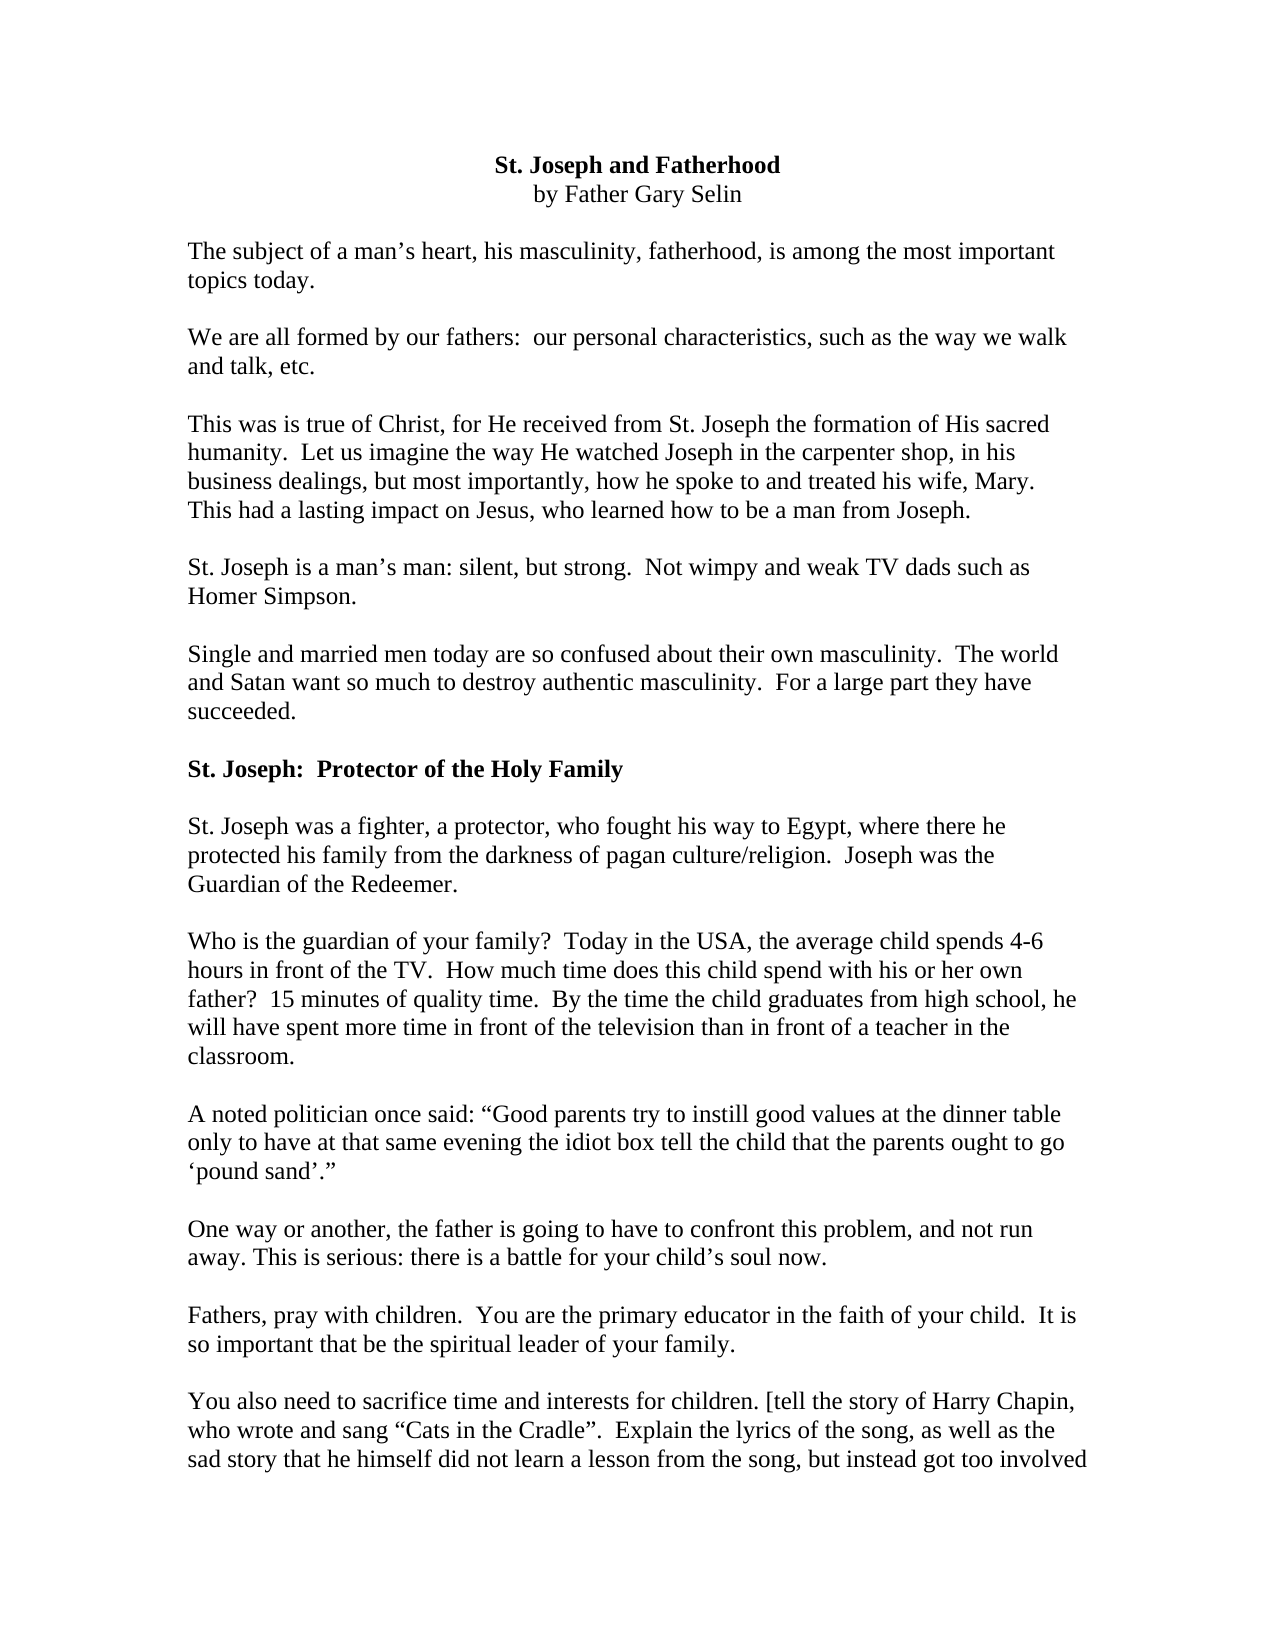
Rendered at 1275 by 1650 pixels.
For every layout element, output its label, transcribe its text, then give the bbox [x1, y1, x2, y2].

text Fathers, pray with children. You are the primary educator in the faith of your child. It is so important that be the spiritual leader of your family. [187, 1300, 1087, 1357]
text Who is the guardian of your family? Today in the , the average child spends 4-6 hours in front of the TV. How much time does this child spend with his or her own father? 15 minutes of quality time. By the time the child graduates from high school, he will have spent more time in front of the television than in front of a teacher in the classroom. [187, 926, 1087, 1070]
text was a fighter, a protector, who fought his way to , where there he protected his family from the darkness of pagan culture/religion. Joseph was the Guardian of the Redeemer. [187, 811, 1087, 897]
text We are all formed by our fathers: our personal characteristics, such as the way we walk and talk, etc. [187, 322, 1087, 380]
text Single and married men today are so confused about their own masculinity. The world and Satan want so much to destroy authentic masculinity. For a large part they have succeeded. [187, 639, 1087, 725]
text is a man’s man: silent, but strong. Not wimpy and weak TV dads such as Homer Simpson. [187, 552, 1087, 610]
text A noted politician once said: “Good parents try to instill good values at the dinner table only to have at that same evening the idiot box tell the child that the parents ought to go ‘pound sand’.” [187, 1099, 1087, 1185]
text by Father Gary Selin [187, 179, 1087, 207]
text The subject of a man’s heart, his masculinity, fatherhood, is among the most important topics today. [187, 236, 1087, 294]
text : Protector of the Holy Family [187, 754, 1087, 782]
text This was is true of Christ, for He received from the formation of His sacred humanity. Let us imagine the way He watched Joseph in the carpenter shop, in his business dealings, but most importantly, how he spoke to and treated his wife, Mary. This had a lasting impact on Jesus, who learned how to be a man from Joseph. [187, 409, 1087, 524]
text One way or another, the father is going to have to confront this problem, and not run away. This is serious: there is a battle for your child’s soul now. [187, 1214, 1087, 1271]
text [187, 1386, 1087, 1472]
text St. Joseph and Fatherhood [187, 150, 1087, 179]
